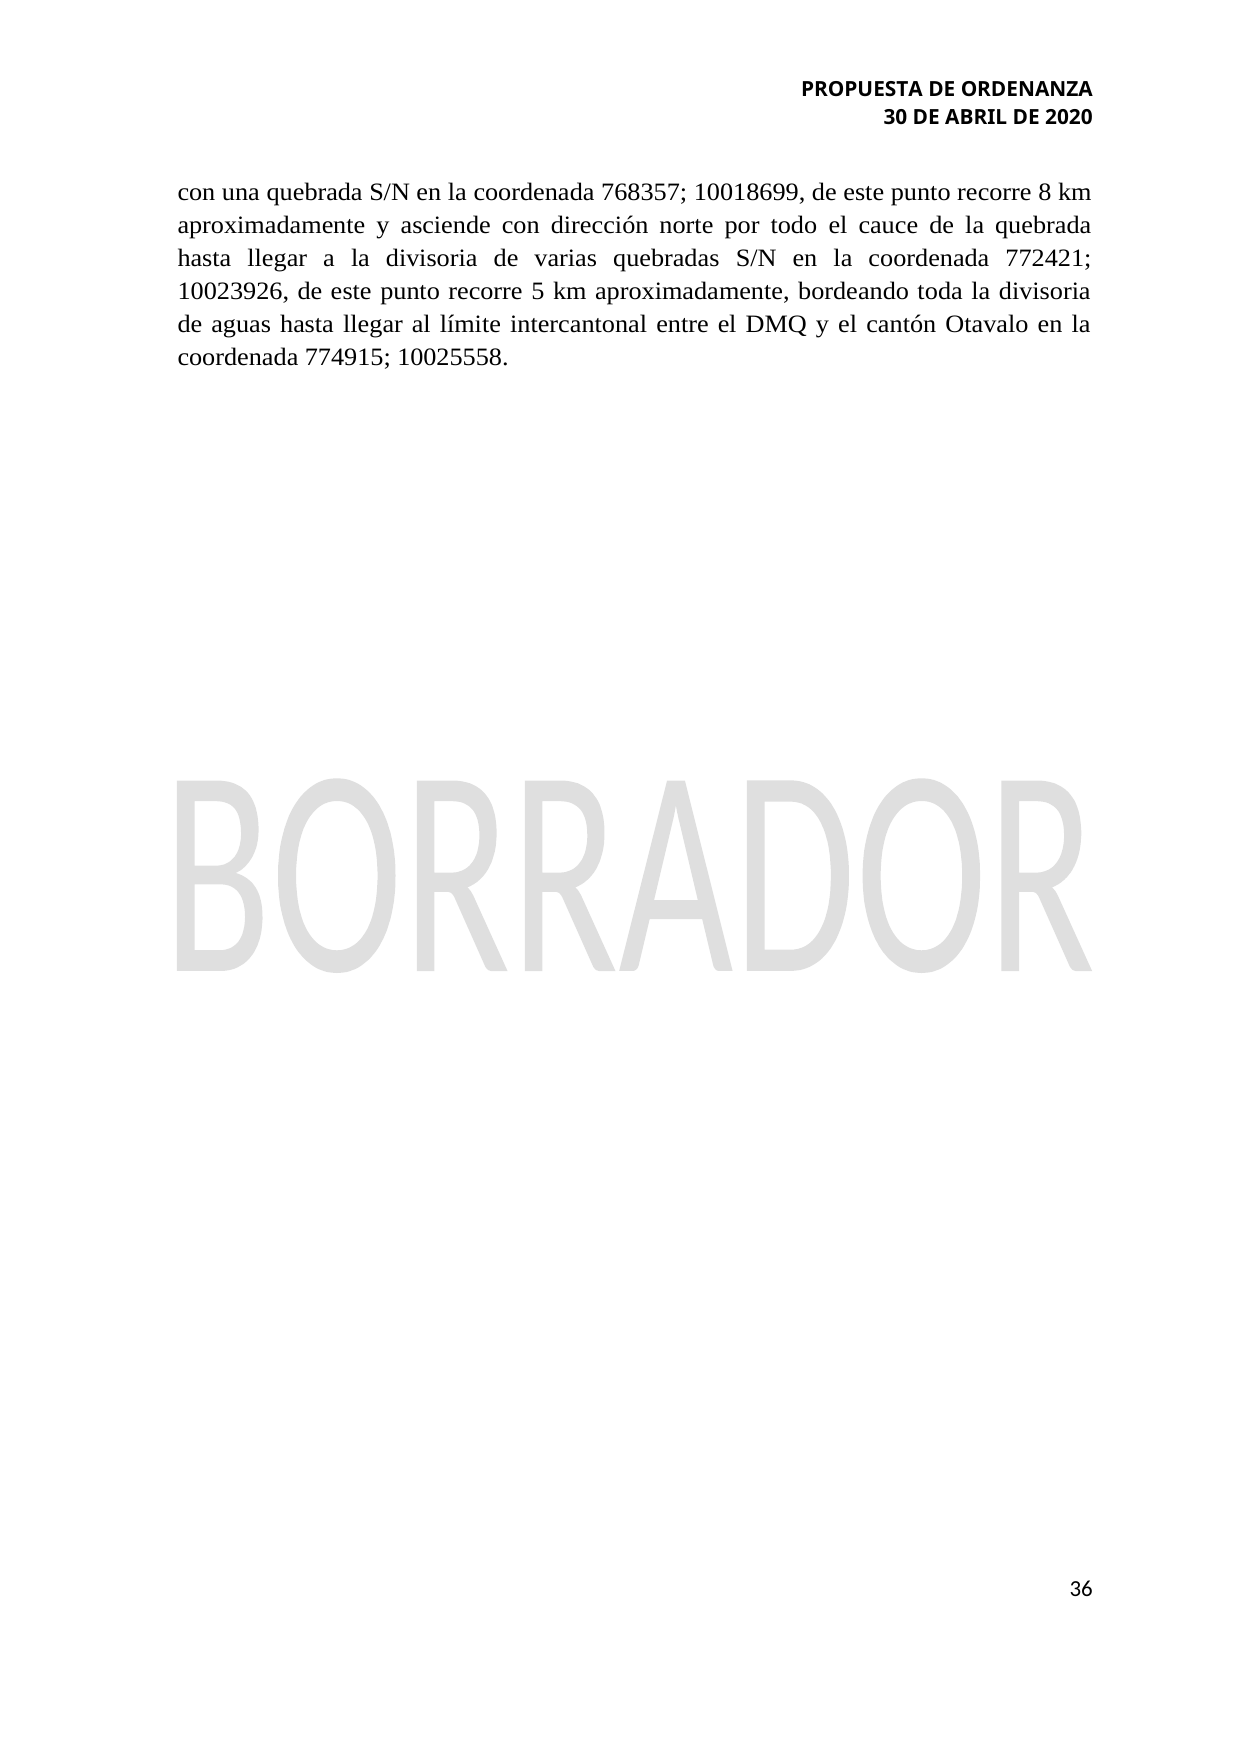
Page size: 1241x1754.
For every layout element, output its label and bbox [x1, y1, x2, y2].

text [177, 177, 1092, 371]
